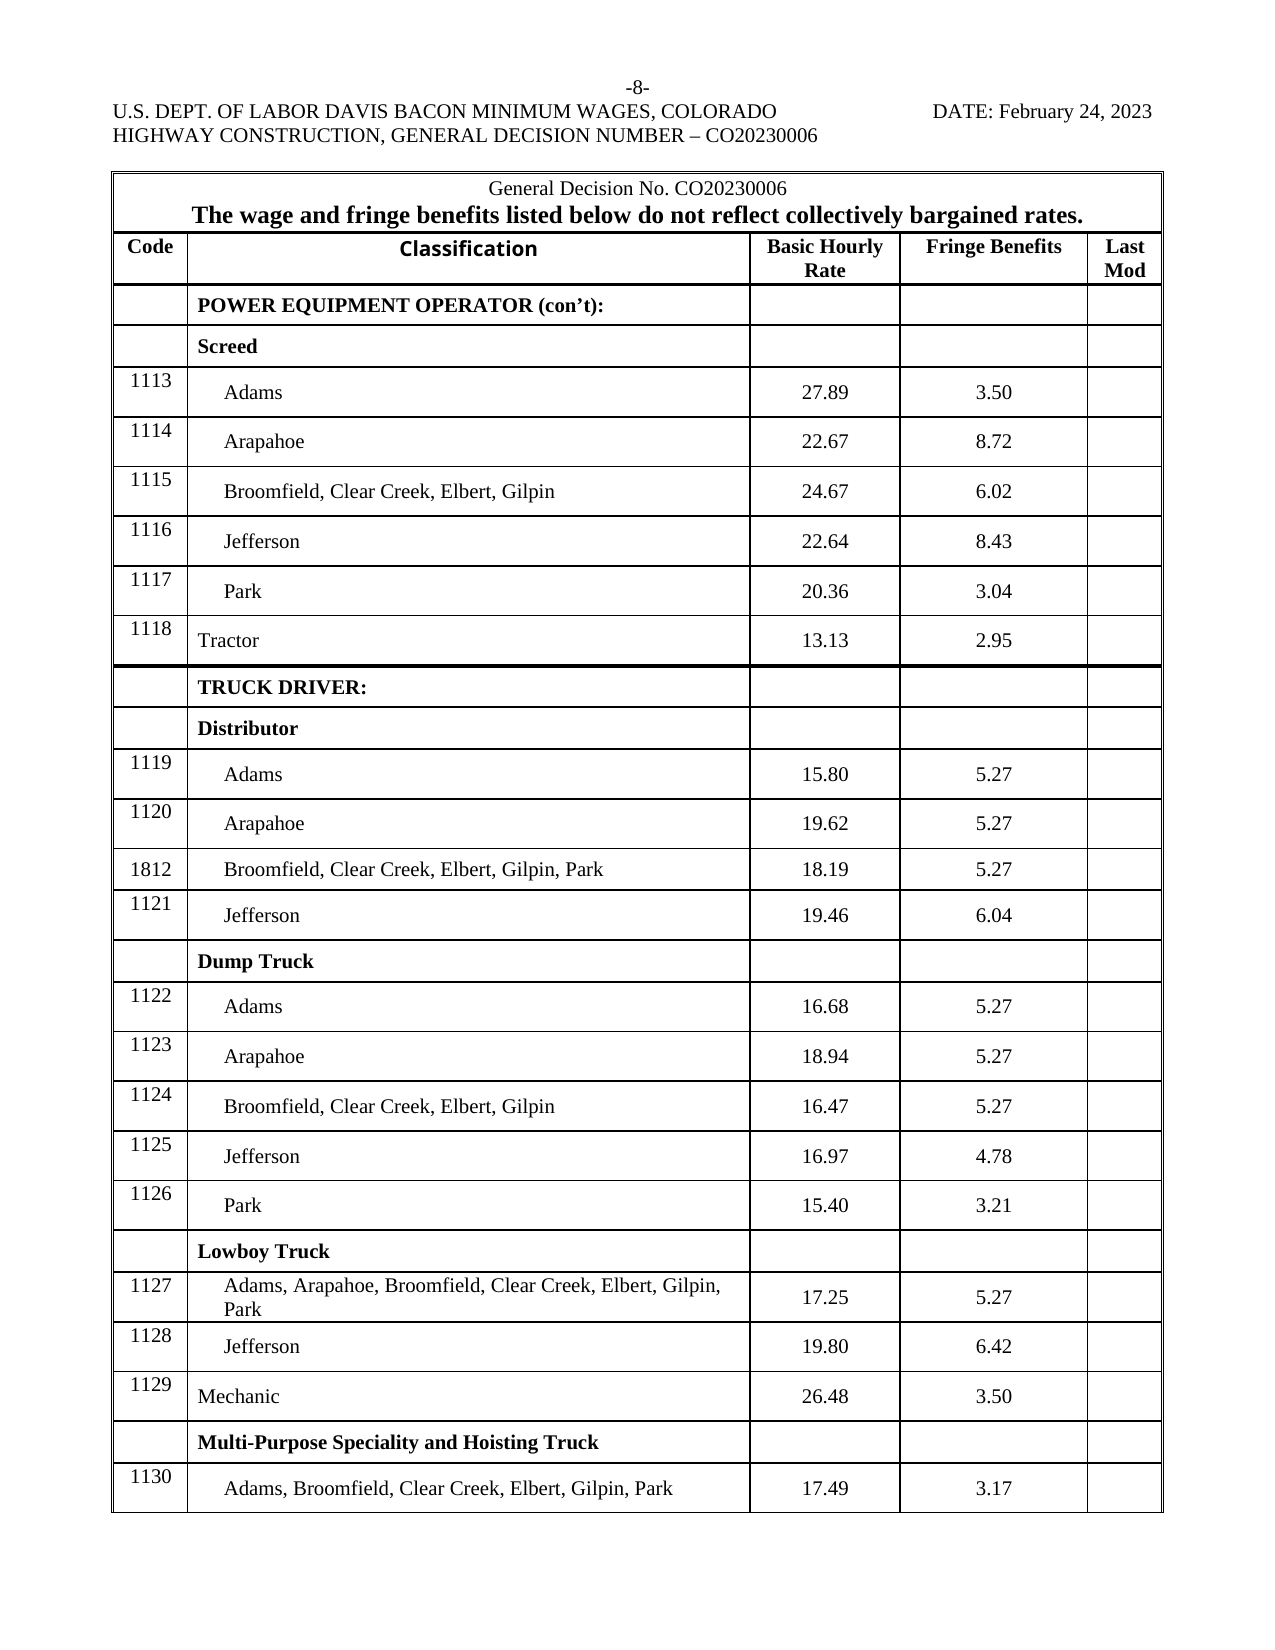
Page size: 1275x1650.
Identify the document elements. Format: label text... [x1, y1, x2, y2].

table_cell [114, 800, 187, 847]
table_cell Distributor [188, 708, 749, 748]
table_cell Screed [188, 326, 749, 366]
table_cell Adams [188, 750, 749, 798]
table_cell [1088, 1422, 1161, 1462]
table_cell [901, 668, 1087, 706]
table_cell 6.42 [901, 1323, 1087, 1371]
table_cell 5.27 [901, 1273, 1087, 1321]
table_cell Adams, Broomfield, Clear Creek, Elbert, Gilpin, Park [188, 1464, 749, 1512]
table_cell 16.68 [751, 983, 899, 1031]
table_cell Broomfield, Clear Creek, Elbert, Gilpin, Park [188, 849, 749, 889]
table_cell [114, 567, 187, 615]
table_cell [751, 1231, 899, 1271]
table_cell [1088, 616, 1161, 664]
table_cell [1088, 849, 1161, 889]
table_cell 5.27 [901, 983, 1087, 1031]
table_cell Jefferson [188, 1323, 749, 1371]
table_cell Park [188, 567, 749, 615]
table_cell [114, 1082, 187, 1130]
table_cell [114, 1323, 187, 1371]
table_cell [751, 286, 899, 324]
table_cell Adams, Arapahoe, Broomfield, Clear Creek, Elbert, Gilpin, Park [188, 1273, 749, 1321]
table_cell 8.43 [901, 517, 1087, 565]
table_cell 15.40 [751, 1181, 899, 1229]
table_cell [1088, 1323, 1161, 1371]
table_cell [1088, 891, 1161, 939]
table_cell Code [114, 234, 187, 282]
table_cell Multi-Purpose Speciality and Hoisting Truck [188, 1422, 749, 1462]
table_cell 3.50 [901, 1372, 1087, 1420]
table_cell Jefferson [188, 517, 749, 565]
table_cell [1088, 567, 1161, 615]
table_cell 6.02 [901, 467, 1087, 515]
table_cell [901, 941, 1087, 981]
table_cell [1088, 750, 1161, 798]
table_cell 16.97 [751, 1132, 899, 1180]
table_cell [114, 418, 187, 466]
table_header General Decision No. CO20230006 The wage and fringe benefits listed below do not reflect collectively bargained rates. [114, 174, 1161, 231]
table_cell 5.27 [901, 849, 1087, 889]
table_cell [1088, 1273, 1161, 1321]
table_cell 5.27 [901, 1082, 1087, 1130]
table_cell 15.80 [751, 750, 899, 798]
table_cell 22.64 [751, 517, 899, 565]
table_cell Adams [188, 368, 749, 416]
table_cell [1088, 1464, 1161, 1512]
table_cell [114, 941, 187, 981]
table_cell 27.89 [751, 368, 899, 416]
table_cell [114, 983, 187, 1031]
table_cell [901, 286, 1087, 324]
table_cell [1088, 368, 1161, 416]
table_cell 5.27 [901, 800, 1087, 847]
table_cell [114, 1464, 187, 1512]
table_cell 22.67 [751, 418, 899, 466]
table_cell Arapahoe [188, 800, 749, 847]
table_cell [751, 941, 899, 981]
table_cell [1088, 1181, 1161, 1229]
table_cell 4.78 [901, 1132, 1087, 1180]
table_cell 13.13 [751, 616, 899, 664]
table_cell 26.48 [751, 1372, 899, 1420]
table_cell 3.21 [901, 1181, 1087, 1229]
table_cell [1088, 517, 1161, 565]
table_cell 17.25 [751, 1273, 899, 1321]
table_cell [114, 1132, 187, 1180]
table_cell 8.72 [901, 418, 1087, 466]
table_cell [114, 517, 187, 565]
table_cell Dump Truck [188, 941, 749, 981]
table_cell [901, 1231, 1087, 1271]
table_cell [751, 1422, 899, 1462]
table_cell [1088, 1231, 1161, 1271]
table_cell Broomfield, Clear Creek, Elbert, Gilpin [188, 1082, 749, 1130]
table_cell Broomfield, Clear Creek, Elbert, Gilpin [188, 467, 749, 515]
table_cell 6.04 [901, 891, 1087, 939]
table_cell [901, 708, 1087, 748]
table_cell 18.19 [751, 849, 899, 889]
table_cell 5.27 [901, 1032, 1087, 1080]
table_cell [114, 467, 187, 515]
table_cell [1088, 418, 1161, 466]
table_cell [1088, 1372, 1161, 1420]
table_cell 2.95 [901, 616, 1087, 664]
table_cell Lowboy Truck [188, 1231, 749, 1271]
table_cell 19.80 [751, 1323, 899, 1371]
table_cell Fringe Benefits [901, 234, 1087, 282]
table_cell [901, 326, 1087, 366]
table_cell [114, 708, 187, 748]
table_cell [1088, 668, 1161, 706]
table_cell POWER EQUIPMENT OPERATOR (con’t): [188, 286, 749, 324]
table_cell 3.04 [901, 567, 1087, 615]
table_cell Park [188, 1181, 749, 1229]
table_cell [114, 750, 187, 798]
table_cell Arapahoe [188, 418, 749, 466]
table_cell 18.94 [751, 1032, 899, 1080]
table_cell [114, 326, 187, 366]
table_cell [114, 1422, 187, 1462]
table_cell [1088, 941, 1161, 981]
table_cell Jefferson [188, 1132, 749, 1180]
table_cell Tractor [188, 616, 749, 664]
table_cell 3.50 [901, 368, 1087, 416]
table_cell [1088, 286, 1161, 324]
table_cell [751, 668, 899, 706]
table_cell Mechanic [188, 1372, 749, 1420]
table_cell [1088, 1032, 1161, 1080]
table_cell TRUCK DRIVER: [188, 668, 749, 706]
table_cell [114, 891, 187, 939]
table_cell 24.67 [751, 467, 899, 515]
table_cell [1088, 1132, 1161, 1180]
table_cell 5.27 [901, 750, 1087, 798]
table_cell Basic Hourly Rate [751, 234, 899, 282]
table_cell [114, 1032, 187, 1080]
table_cell [114, 286, 187, 324]
table_cell 16.47 [751, 1082, 899, 1130]
table_cell [114, 1181, 187, 1229]
table_cell [1088, 708, 1161, 748]
table_cell Last Mod [1088, 234, 1161, 282]
table_cell [751, 326, 899, 366]
table_cell Adams [188, 983, 749, 1031]
table_cell 1812 [114, 849, 187, 889]
table_cell [114, 1273, 187, 1321]
table_cell 19.46 [751, 891, 899, 939]
table_cell [114, 668, 187, 706]
table_cell 19.62 [751, 800, 899, 847]
table_cell 3.17 [901, 1464, 1087, 1512]
table_cell [751, 708, 899, 748]
table_cell Classification [188, 234, 749, 282]
table_cell [114, 1231, 187, 1271]
table_cell Jefferson [188, 891, 749, 939]
table_cell [1088, 326, 1161, 366]
table_cell [901, 1422, 1087, 1462]
table_cell [1088, 800, 1161, 847]
table_cell 17.49 [751, 1464, 899, 1512]
table_cell [1088, 467, 1161, 515]
table_cell [1088, 983, 1161, 1031]
table_cell [114, 616, 187, 664]
table_cell 20.36 [751, 567, 899, 615]
table_cell Arapahoe [188, 1032, 749, 1080]
table_cell [114, 368, 187, 416]
table_cell [114, 1372, 187, 1420]
table_cell [1088, 1082, 1161, 1130]
